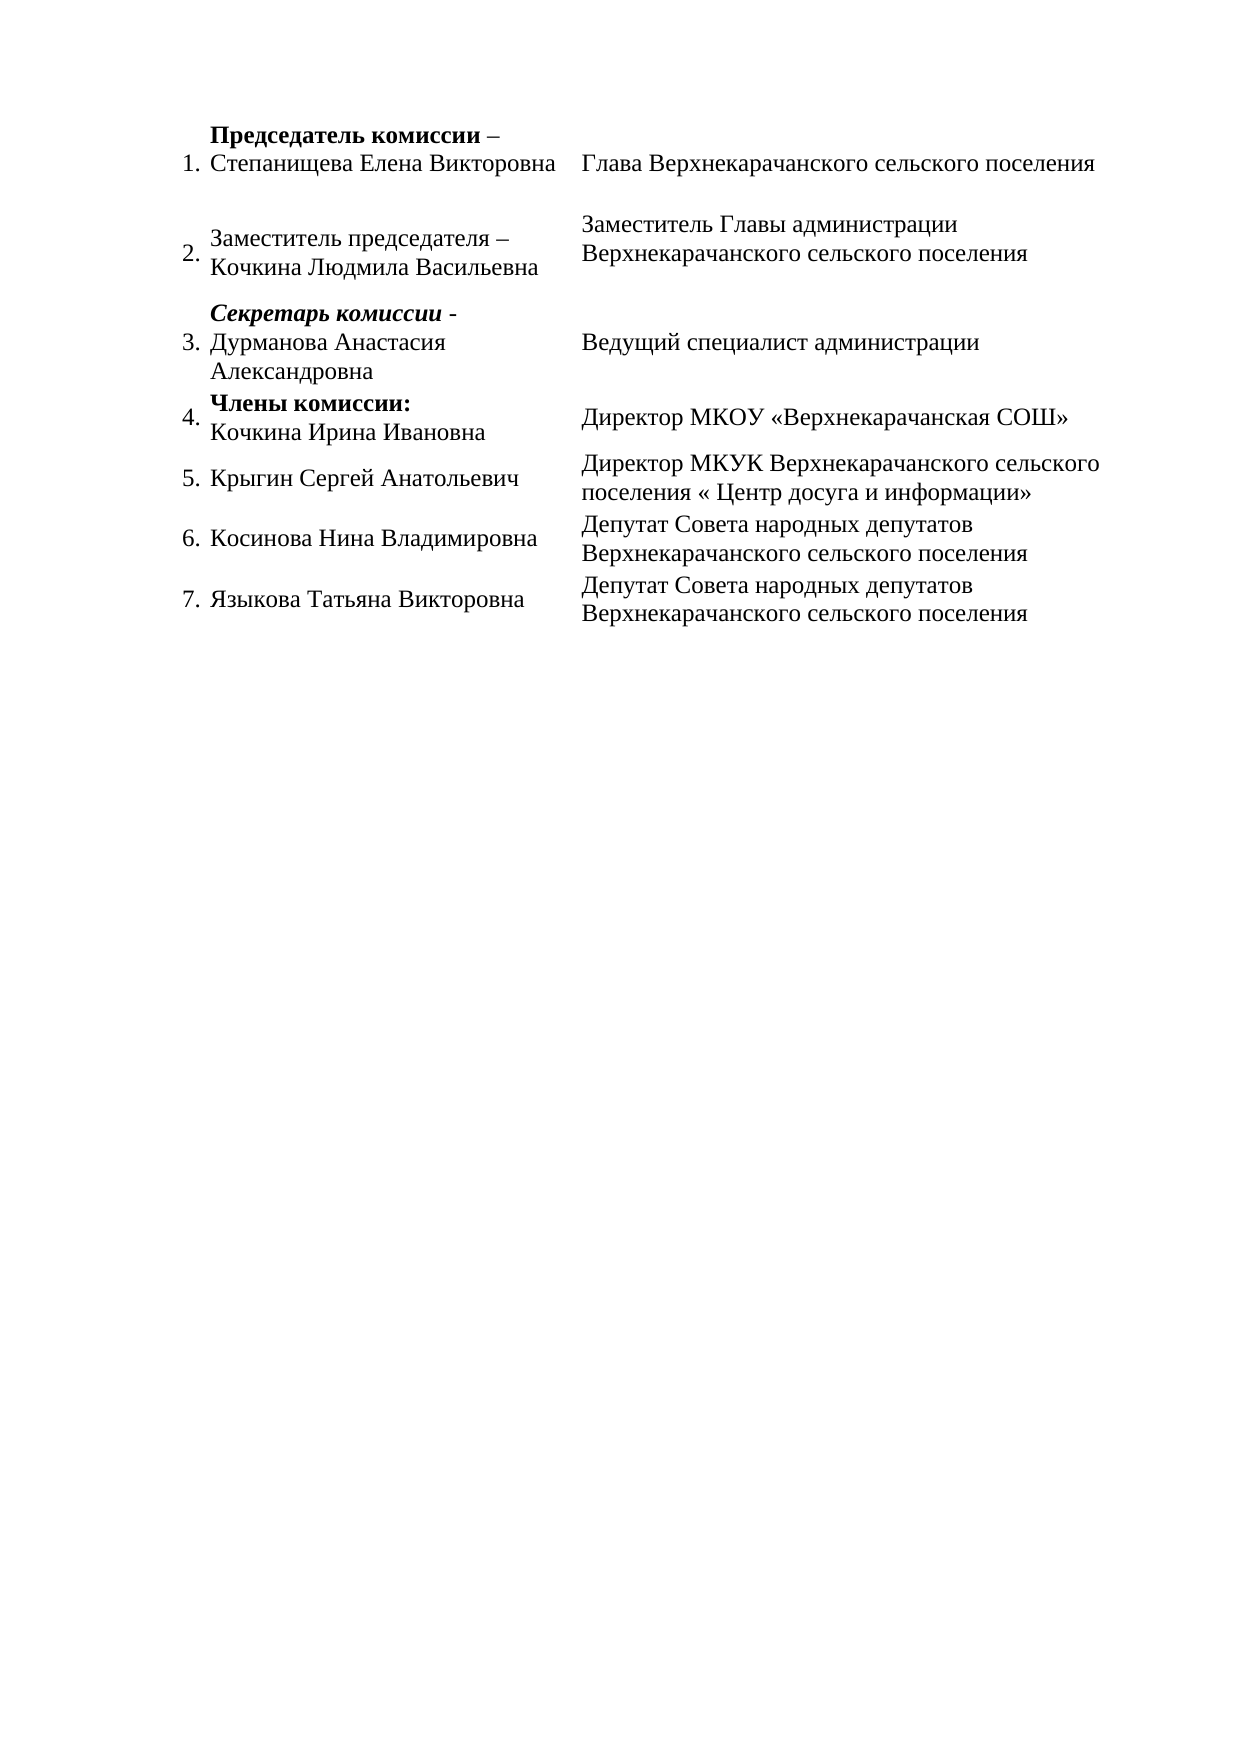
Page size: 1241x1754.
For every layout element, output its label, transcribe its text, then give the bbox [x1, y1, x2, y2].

table_cell 4. [177, 386, 205, 447]
table_cell Депутат Совета народных депутатов Верхнекарачанского сельского поселения [577, 508, 1119, 568]
table_cell Заместитель Главы администрации Верхнекарачанского сельского поселения [577, 208, 1119, 297]
table_cell Директор МКУК Верхнекарачанского сельского поселения « Центр досуга и информации» [577, 447, 1119, 507]
table_cell 2. [177, 208, 205, 297]
table_header Председатель комиссии – Степанищева Елена Викторовна [205, 118, 577, 207]
table_cell Депутат Совета народных депутатов Верхнекарачанского сельского поселения [577, 568, 1119, 629]
table_header 1. [177, 118, 205, 207]
table_cell Директор МКОУ «Верхнекарачанская СОШ» [577, 386, 1119, 447]
table_cell Члены комиссии: Кочкина Ирина Ивановна [205, 386, 577, 447]
table_cell 3. [177, 297, 205, 386]
table_cell Секретарь комиссии - Дурманова Анастасия Александровна [205, 297, 577, 386]
table_cell 5. [177, 447, 205, 507]
table_cell Косинова Нина Владимировна [205, 508, 577, 568]
table_cell 6. [177, 508, 205, 568]
table_cell Языкова Татьяна Викторовна [205, 568, 577, 629]
table_cell Ведущий специалист администрации [577, 297, 1119, 386]
table_cell Крыгин Сергей Анатольевич [205, 447, 577, 507]
table_cell Заместитель председателя – Кочкина Людмила Васильевна [205, 208, 577, 297]
table_cell 7. [177, 568, 205, 629]
table_header Глава Верхнекарачанского сельского поселения [577, 118, 1119, 207]
